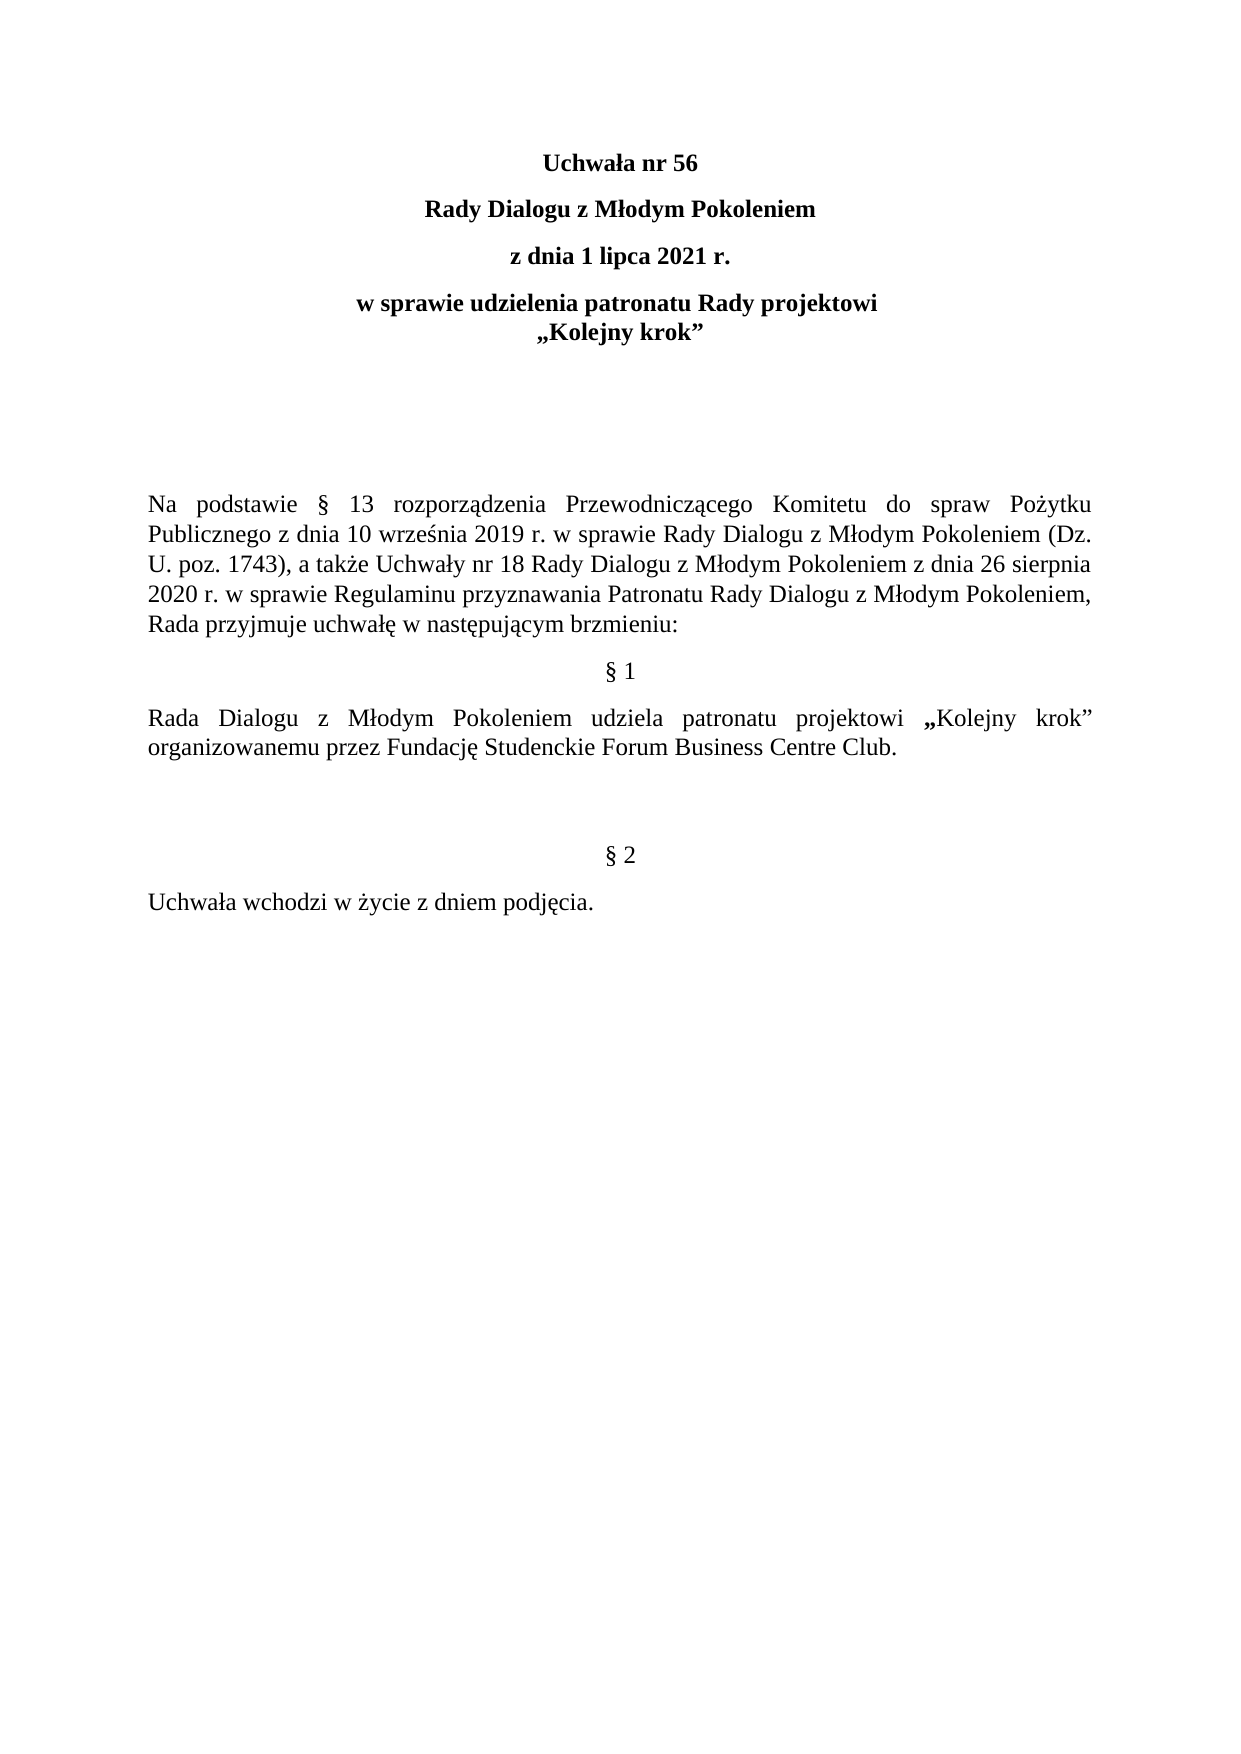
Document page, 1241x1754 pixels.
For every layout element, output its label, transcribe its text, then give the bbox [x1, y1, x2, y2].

text Uchwała nr 56 [148, 148, 1093, 176]
text Uchwała wchodzi w życie z dniem podjęcia. [148, 887, 1093, 916]
text Na podstawie § 13 rozporządzenia Przewodniczącego Komitetu do spraw Pożytku Publicznego z dnia 10 września 2019 r. w sprawie Rady Dialogu z Młodym Pokoleniem (Dz. U. poz. 1743), a także Uchwały nr 18 Rady Dialogu z Młodym Pokoleniem z dnia 26 sierpnia 2020 r. w sprawie Regulaminu przyznawania Patronatu Rady Dialogu z Młodym Pokoleniem, Rada przyjmuje uchwałę w następującym brzmieniu: [148, 489, 1093, 638]
text z dnia 1 lipca 2021 r. [148, 241, 1093, 270]
text Rada Dialogu z Młodym Pokoleniem udziela patronatu projektowi „Kolejny krok” organizowanemu przez Fundację Studenckie Forum Business Centre Club. [148, 703, 1093, 761]
text § 2 [148, 841, 1093, 869]
text Rady Dialogu z Młodym Pokoleniem [148, 194, 1093, 223]
text w sprawie udzielenia patronatu Rady projektowi „Kolejny krok” [148, 288, 1093, 345]
text § 1 [148, 656, 1093, 685]
